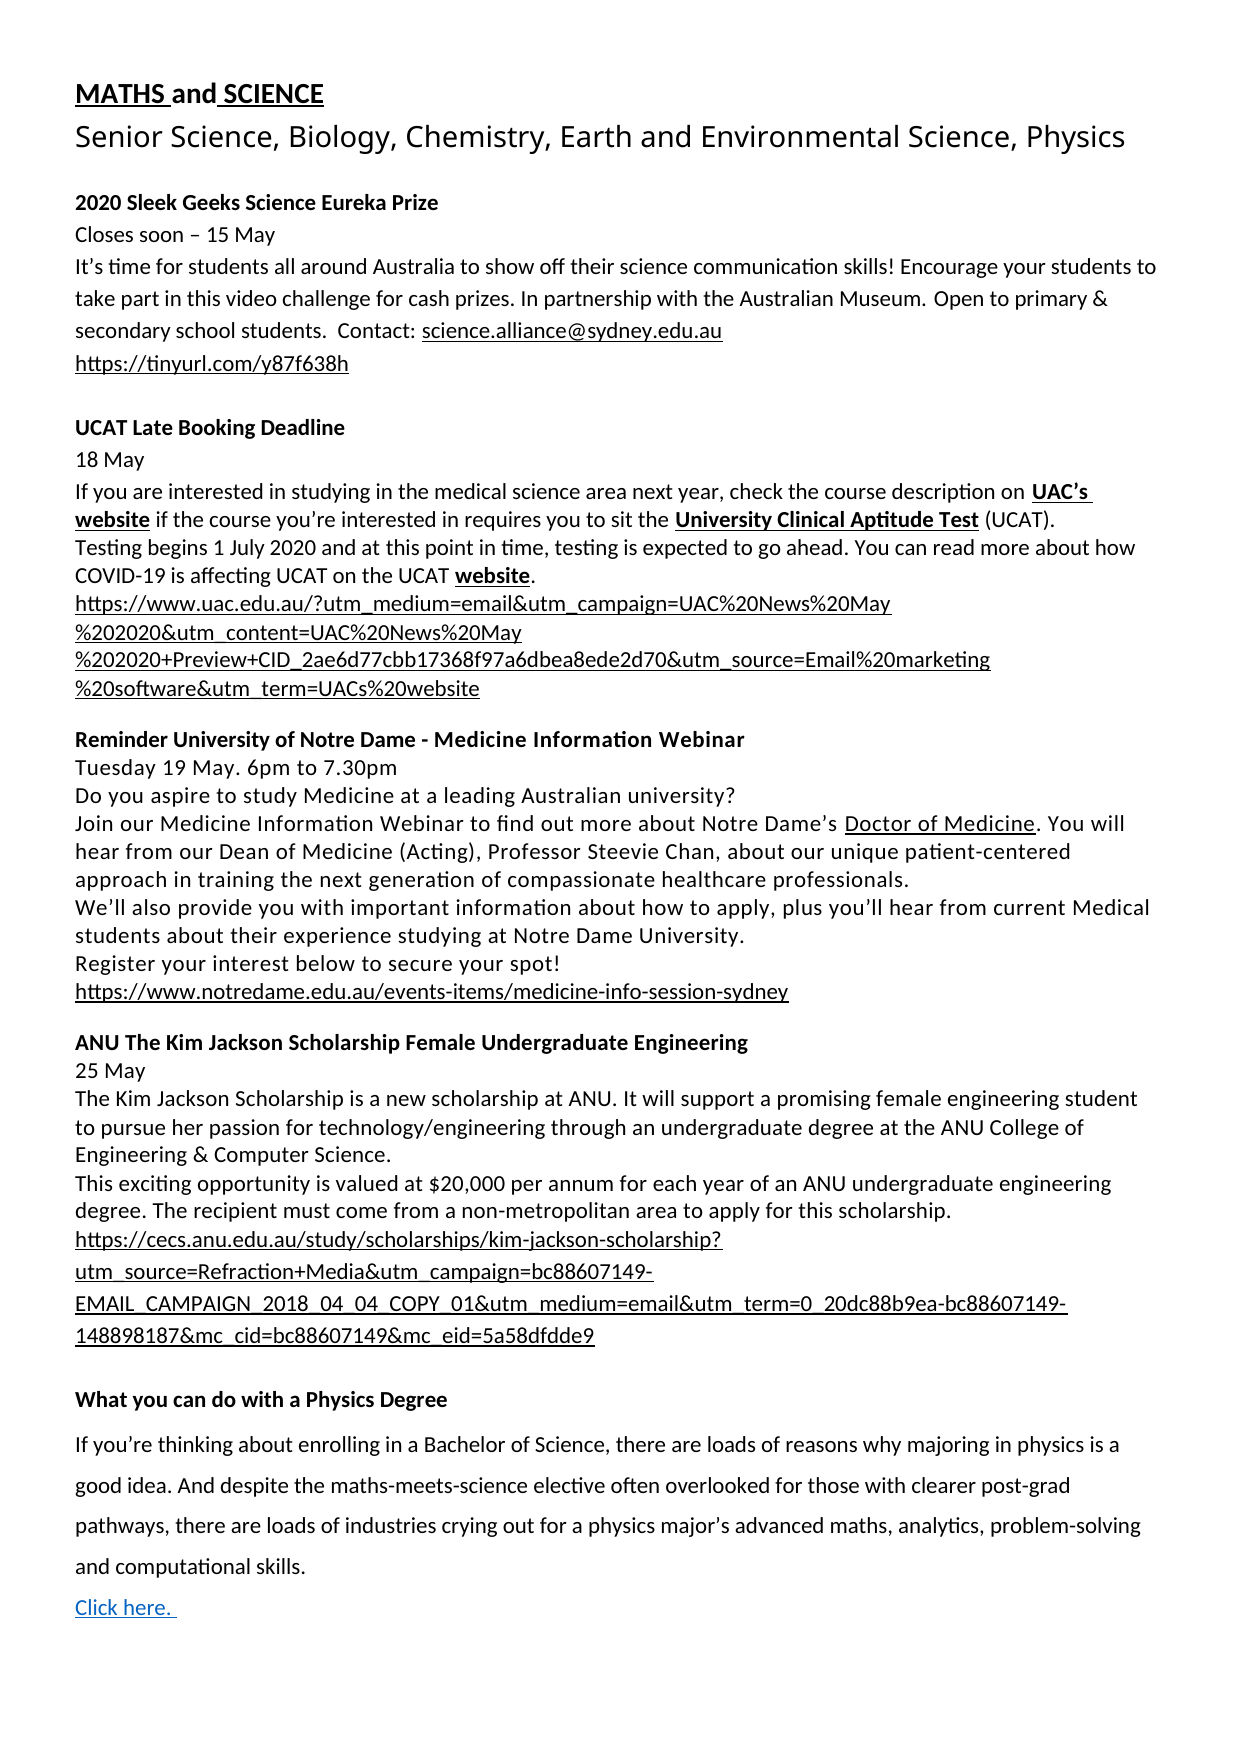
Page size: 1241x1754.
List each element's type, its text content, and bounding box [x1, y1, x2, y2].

text Testing begins 1 July 2020 and at this point in time, testing is expected to go ahead. You can read more about how COVID-19 is affecting UCAT on the UCAT website. [75, 533, 1165, 589]
text The Kim Jackson Scholarship is a new scholarship at ANU. It will support a promising female engineering student to pursue her passion for technology/engineering through an undergraduate degree at the ANU College of Engineering & Computer Science. [75, 1084, 1165, 1169]
text Register your interest below to secure your spot! [75, 949, 1165, 977]
text If you are interested in studying in the medical science area next year, check the course description on UAC’s website if the course you’re interested in requires you to sit the University Clinical Aptitude Test (UCAT). [75, 477, 1165, 533]
text Senior Science, Biology, Chemistry, Earth and Environmental Science, Physics [75, 116, 1165, 156]
text 2020 Sleek Geeks Science Eureka Prize [75, 188, 1165, 216]
text ANU The Kim Jackson Scholarship Female Undergraduate Engineering [75, 1028, 1165, 1057]
text What you can do with a Physics Degree [75, 1386, 1165, 1414]
text It’s time for students all around Australia to show off their science communication skills! Encourage your students to take part in this video challenge for cash prizes. In partnership with the Australian Museum. Open to primary & secondary school students. Contact: science.alliance@sydney.edu.au [75, 252, 1165, 344]
text 25 May [75, 1057, 1165, 1084]
text Do you aspire to study Medicine at a leading Australian university? [75, 781, 1165, 809]
text 18 May [75, 445, 1165, 473]
text Click here. [75, 1580, 1165, 1621]
text Reminder University of Notre Dame - Medicine Information Webinar Tuesday 19 May. 6pm to 7.30pm [75, 725, 1165, 781]
text If you’re thinking about enrolling in a Bachelor of Science, there are loads of reasons why majoring in physics is a good idea. And despite the maths-meets-science elective often overlooked for those with clearer post-grad pathways, there are loads of industries crying out for a physics major’s advanced maths, analytics, problem-solving and computational skills. [75, 1418, 1165, 1580]
text Closes soon – 15 May [75, 220, 1165, 248]
text This exciting opportunity is valued at $20,000 per annum for each year of an ANU undergraduate engineering degree. The recipient must come from a non-metropolitan area to apply for this scholarship. [75, 1169, 1165, 1225]
text MATHS and SCIENCE [75, 75, 1165, 111]
text https://tinyurl.com/y87f638h [75, 349, 1165, 377]
text https://www.uac.edu.au/?utm_medium=email&utm_campaign=UAC%20News%20May%202020&utm_content=UAC%20News%20May%202020+Preview+CID_2ae6d77cbb17368f97a6dbea8ede2d70&utm_source=Email%20marketing%20software&utm_term=UACs%20website [75, 589, 1165, 702]
text We’ll also provide you with important information about how to apply, plus you’ll hear from current Medical students about their experience studying at Notre Dame University. [75, 893, 1165, 949]
text Join our Medicine Information Webinar to find out more about Notre Dame’s Doctor of Medicine. You will hear from our Dean of Medicine (Acting), Professor Steevie Chan, about our unique patient-centered approach in training the next generation of compassionate healthcare professionals. [75, 809, 1165, 893]
text https://www.notredame.edu.au/events-items/medicine-info-session-sydney [75, 977, 1165, 1005]
text UCAT Late Booking Deadline [75, 413, 1165, 441]
text https://cecs.anu.edu.au/study/scholarships/kim-jackson-scholarship?utm_source=Refraction+Media&utm_campaign=bc88607149-EMAIL_CAMPAIGN_2018_04_04_COPY_01&utm_medium=email&utm_term=0_20dc88b9ea-bc88607149-148898187&mc_cid=bc88607149&mc_eid=5a58dfdde9 [75, 1225, 1165, 1349]
